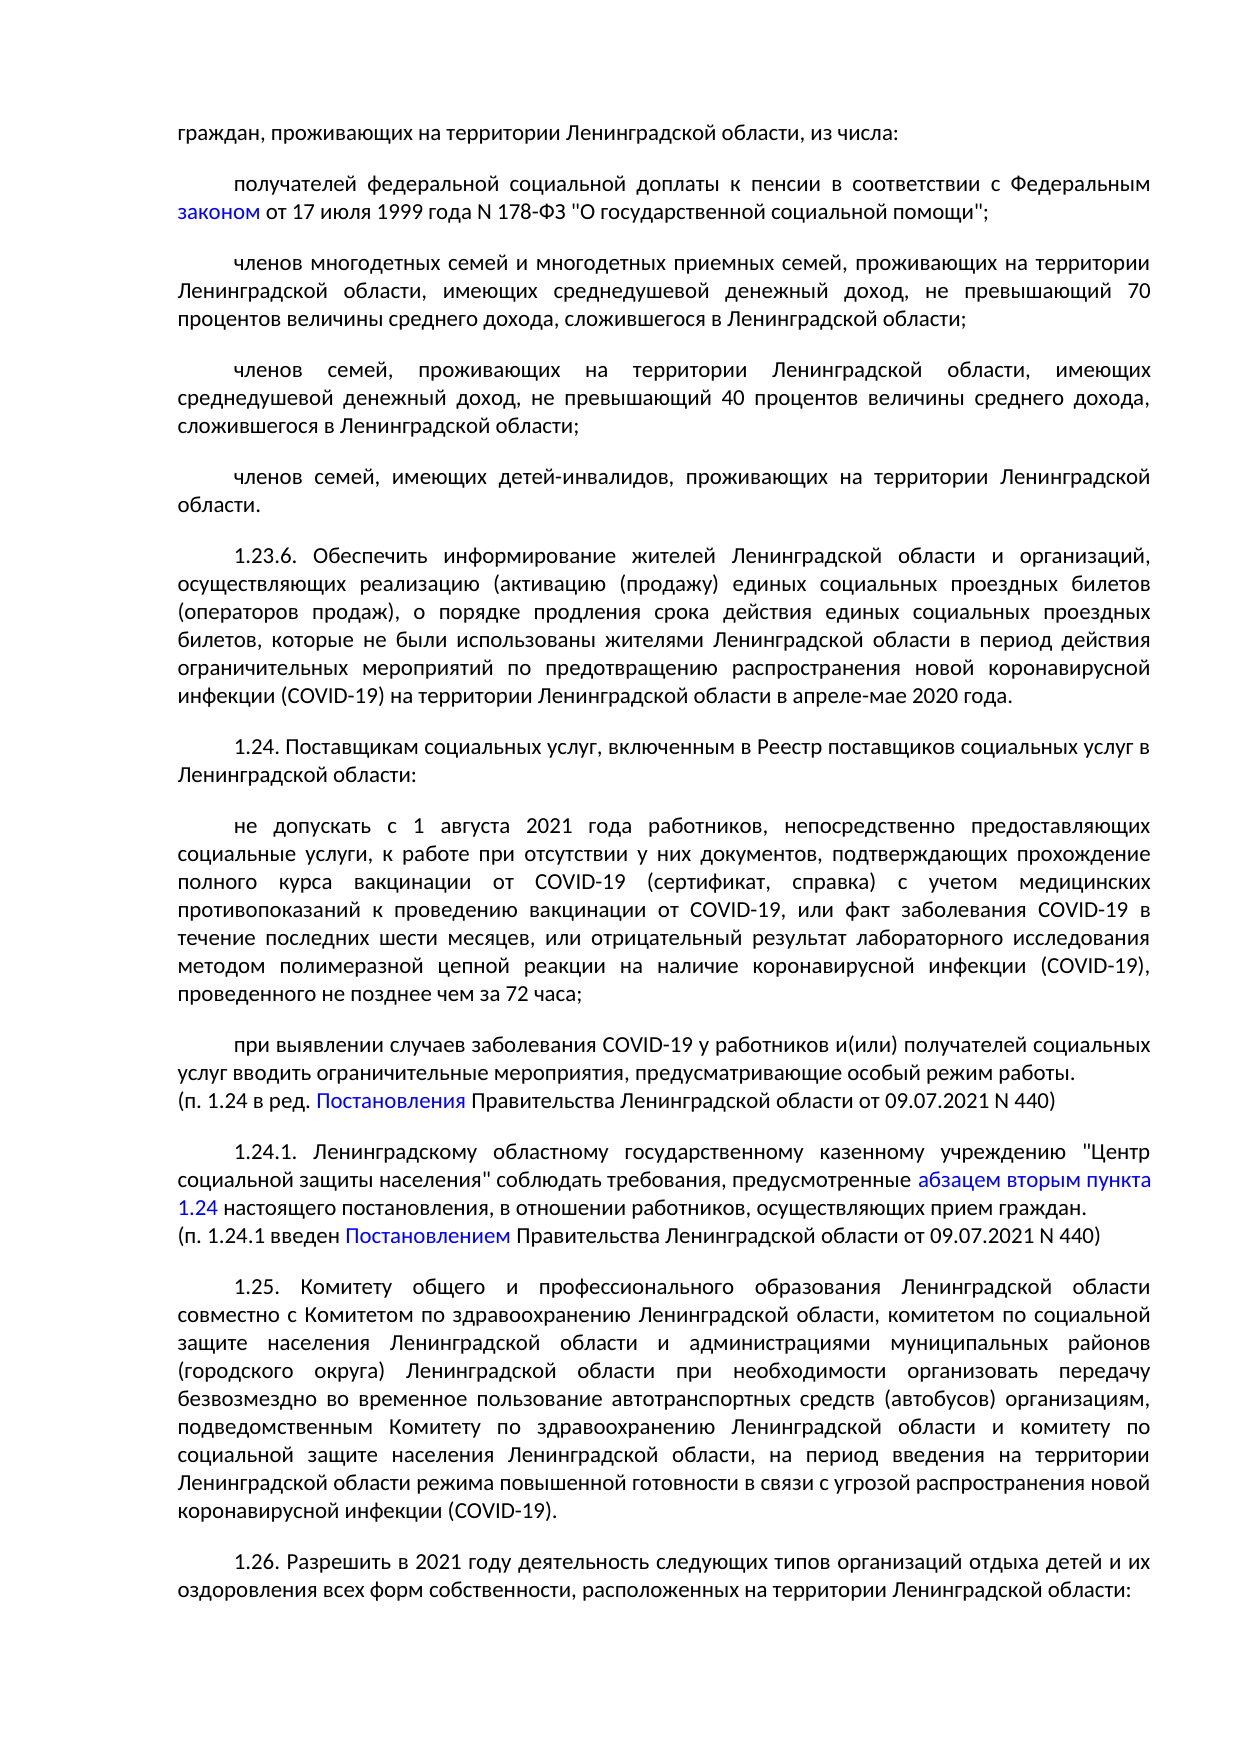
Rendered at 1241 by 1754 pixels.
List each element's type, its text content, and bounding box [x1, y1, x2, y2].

text 1.23.6. Обеспечить информирование жителей Ленинградской области и организаций, осуществляющих реализацию (активацию (продажу) единых социальных проездных билетов (операторов продаж), о порядке продления срока действия единых социальных проездных билетов, которые не были использованы жителями Ленинградской области в период действия ограничительных мероприятий по предотвращению распространения новой коронавирусной инфекции (COVID-19) на территории Ленинградской области в апреле-мае 2020 года. [177, 541, 1152, 709]
text не допускать с 1 августа 2021 года работников, непосредственно предоставляющих социальные услуги, к работе при отсутствии у них документов, подтверждающих прохождение полного курса вакцинации от COVID-19 (сертификат, справка) с учетом медицинских противопоказаний к проведению вакцинации от COVID-19, или факт заболевания COVID-19 в течение последних шести месяцев, или отрицательный результат лабораторного исследования методом полимеразной цепной реакции на наличие коронавирусной инфекции (COVID-19), проведенного не позднее чем за 72 часа; [177, 811, 1152, 1007]
text 1.24.1. Ленинградскому областному государственному казенному учреждению "Центр социальной защиты населения" соблюдать требования, предусмотренные абзацем вторым пункта 1.24 настоящего постановления, в отношении работников, осуществляющих прием граждан. [177, 1137, 1152, 1221]
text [177, 118, 1152, 146]
text получателей федеральной социальной доплаты к пенсии в соответствии с Федеральным законом от 17 июля 1999 года N 178-ФЗ "О государственной социальной помощи"; [177, 169, 1152, 225]
text членов семей, имеющих детей-инвалидов, проживающих на территории Ленинградской области. [177, 462, 1152, 518]
text 1.26. Разрешить в 2021 году деятельность следующих типов организаций отдыха детей и их оздоровления всех форм собственности, расположенных на территории Ленинградской области: [177, 1547, 1152, 1603]
text 1.25. Комитету общего и профессионального образования Ленинградской области совместно с Комитетом по здравоохранению Ленинградской области, комитетом по социальной защите населения Ленинградской области и администрациями муниципальных районов (городского округа) Ленинградской области при необходимости организовать передачу безвозмездно во временное пользование автотранспортных средств (автобусов) организациям, подведомственным Комитету по здравоохранению Ленинградской области и комитету по социальной защите населения Ленинградской области, на период введения на территории Ленинградской области режима повышенной готовности в связи с угрозой распространения новой коронавирусной инфекции (COVID-19). [177, 1272, 1152, 1524]
text (п. 1.24.1 введен Постановлением Правительства Ленинградской области от 09.07.2021 N 440) [177, 1221, 1152, 1249]
text (п. 1.24 в ред. Постановления Правительства Ленинградской области от 09.07.2021 N 440) [177, 1086, 1152, 1114]
text при выявлении случаев заболевания COVID-19 у работников и(или) получателей социальных услуг вводить ограничительные мероприятия, предусматривающие особый режим работы. [177, 1030, 1152, 1086]
text членов семей, проживающих на территории Ленинградской области, имеющих среднедушевой денежный доход, не превышающий 40 процентов величины среднего дохода, сложившегося в Ленинградской области; [177, 355, 1152, 439]
text 1.24. Поставщикам социальных услуг, включенным в Реестр поставщиков социальных услуг в Ленинградской области: [177, 732, 1152, 788]
text членов многодетных семей и многодетных приемных семей, проживающих на территории Ленинградской области, имеющих среднедушевой денежный доход, не превышающий 70 процентов величины среднего дохода, сложившегося в Ленинградской области; [177, 248, 1152, 332]
